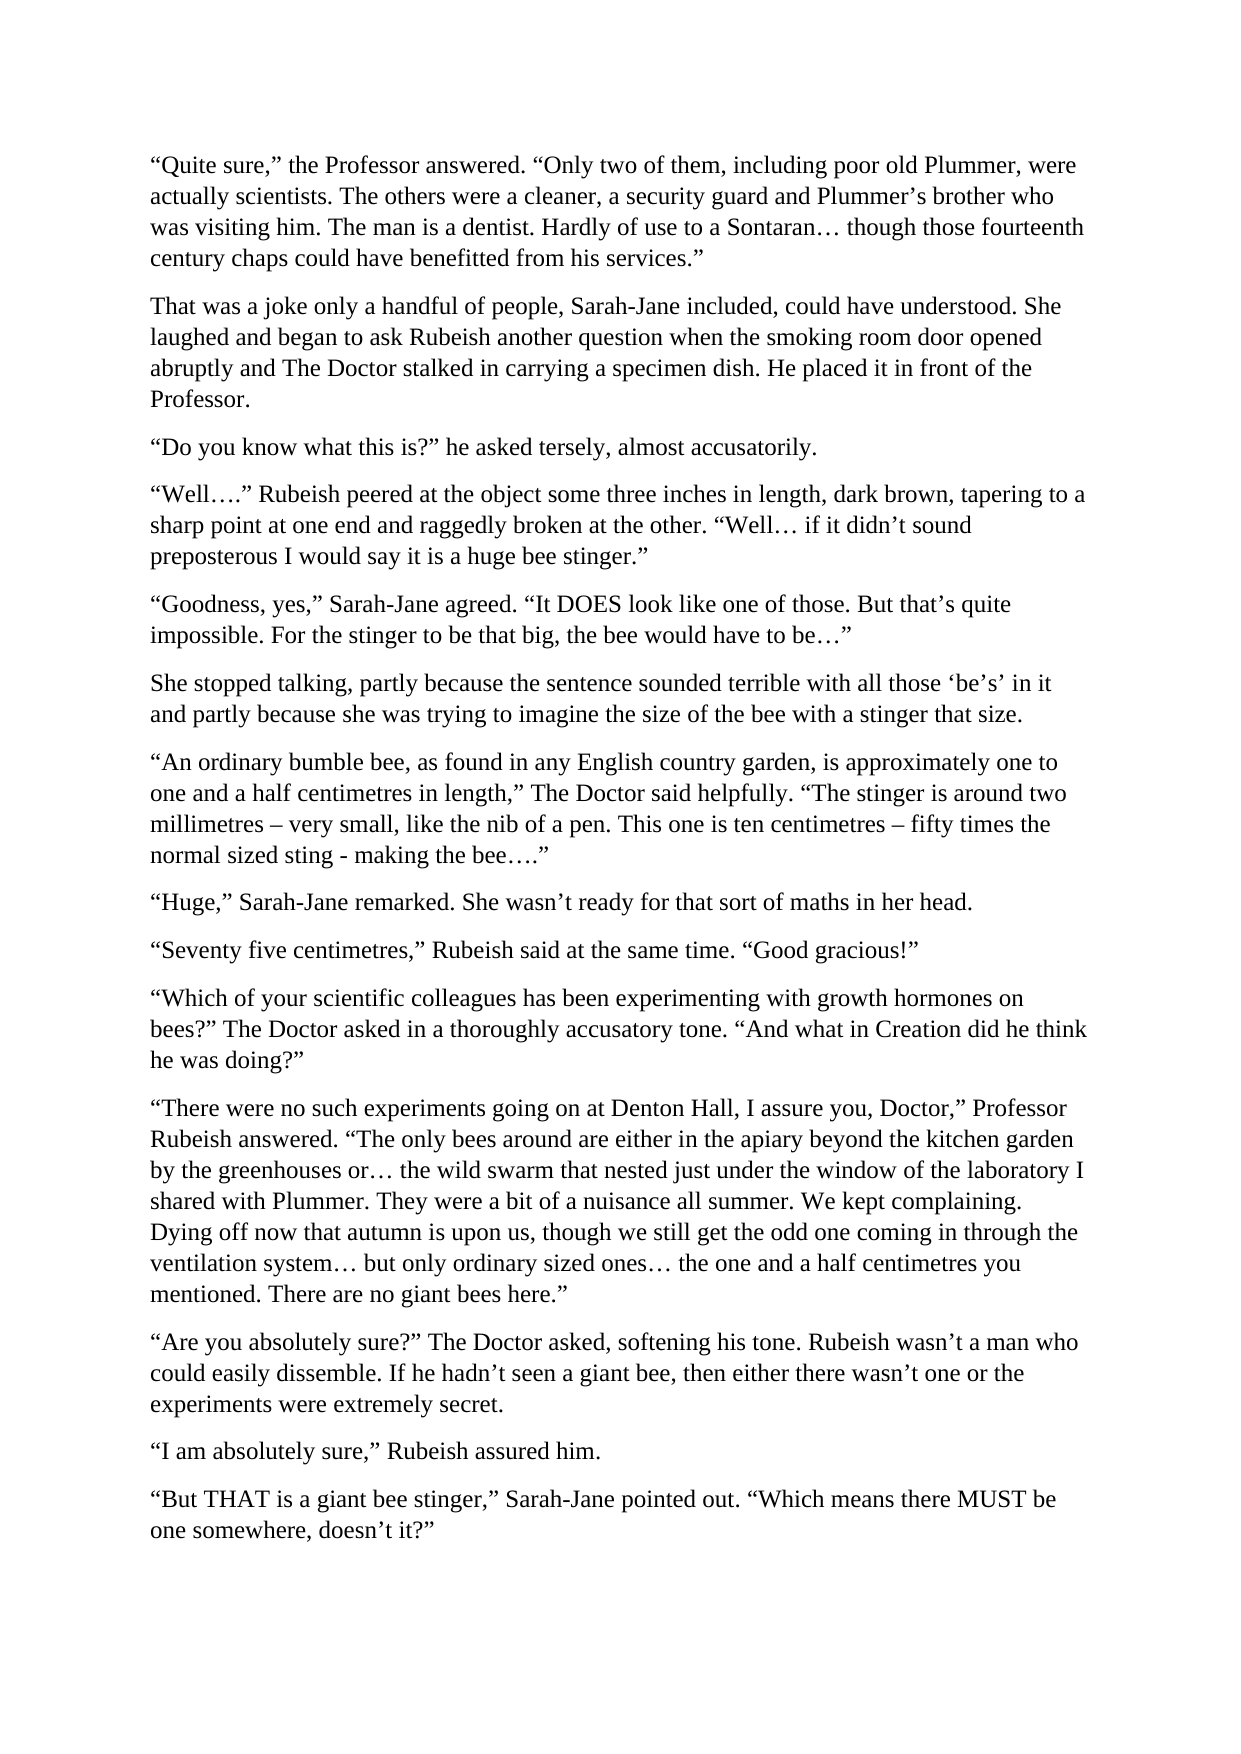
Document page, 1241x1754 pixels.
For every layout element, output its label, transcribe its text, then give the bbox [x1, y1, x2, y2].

text “There were no such experiments going on at Denton Hall, I assure you, Doctor,” Professor Rubeish answered. “The only bees around are either in the apiary beyond the kitchen garden by the greenhouses or… the wild swarm that nested just under the window of the laboratory I shared with Plummer. They were a bit of a nuisance all summer. We kept complaining. Dying off now that autumn is upon us, though we still get the odd one coming in through the ventilation system… but only ordinary sized ones… the one and a half centimetres you mentioned. There are no giant bees here.” [150, 1093, 1090, 1308]
text She stopped talking, partly because the sentence sounded terrible with all those ‘be’s’ in it and partly because she was trying to imagine the size of the bee with a stinger that size. [150, 668, 1090, 728]
text “Huge,” Sarah-Jane remarked. She wasn’t ready for that sort of maths in her head. [150, 887, 1090, 916]
text “Which of your scientific colleagues has been experimenting with growth hormones on bees?” The Doctor asked in a thoroughly accusatory tone. “And what in Creation did he think he was doing?” [150, 983, 1090, 1074]
text “An ordinary bumble bee, as found in any English country garden, is approximately one to one and a half centimetres in length,” The Doctor said helpfully. “The stinger is around two millimetres – very small, like the nib of a pen. This one is ten centimetres – fifty times the normal sized sting - making the bee….” [150, 747, 1090, 868]
text That was a joke only a handful of people, Sarah-Jane included, could have understood. She laughed and began to ask Rubeish another question when the smoking room door opened abruptly and The Doctor stalked in carrying a specimen dish. He placed it in front of the Professor. [150, 291, 1090, 413]
text “Goodness, yes,” Sarah-Jane agreed. “It DOES look like one of those. But that’s quite impossible. For the stinger to be that big, the bee would have to be…” [150, 589, 1090, 649]
text “Do you know what this is?” he asked tersely, almost accusatorily. [150, 432, 1090, 460]
text “Seventy five centimetres,” Rubeish said at the same time. “Good gracious!” [150, 935, 1090, 964]
text “But THAT is a giant bee stinger,” Sarah-Jane pointed out. “Which means there MUST be one somewhere, doesn’t it?” [150, 1484, 1090, 1544]
text “Are you absolutely sure?” The Doctor asked, softening his tone. Rubeish wasn’t a man who could easily dissemble. If he hadn’t seen a giant bee, then either there wasn’t one or the experiments were extremely secret. [150, 1327, 1090, 1417]
text “Quite sure,” the Professor answered. “Only two of them, including poor old Plummer, were actually scientists. The others were a cleaner, a security guard and Plummer’s brother who was visiting him. The man is a dentist. Hardly of use to a Sontaran… though those fourteenth century chaps could have benefitted from his services.” [150, 150, 1090, 272]
text “Well….” Rubeish peered at the object some three inches in length, dark brown, tapering to a sharp point at one end and raggedly broken at the other. “Well… if it didn’t sound preposterous I would say it is a huge bee stinger.” [150, 479, 1090, 570]
text “I am absolutely sure,” Rubeish assured him. [150, 1436, 1090, 1465]
